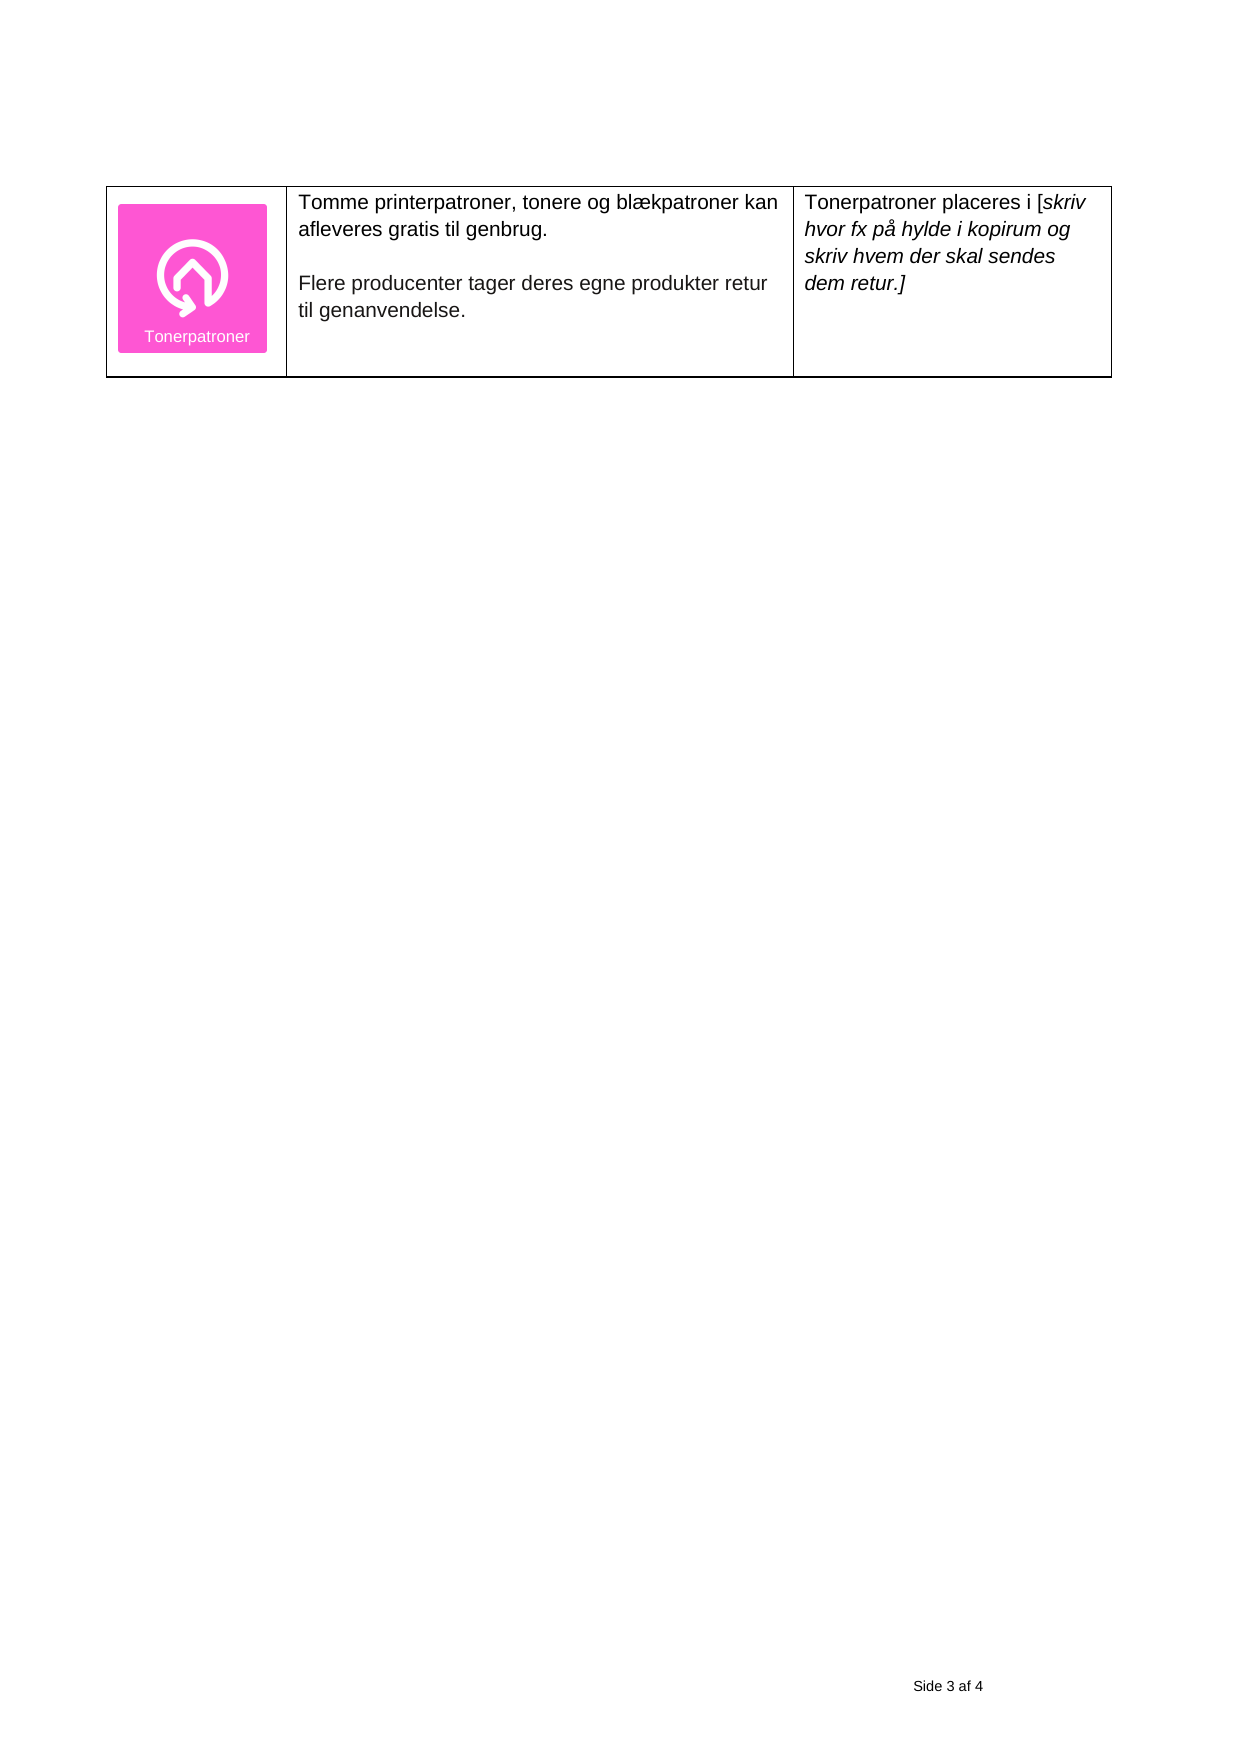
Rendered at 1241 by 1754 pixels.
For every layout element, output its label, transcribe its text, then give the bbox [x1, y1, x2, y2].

table_cell Tonerpatroner placeres i [skriv hvor fx på hylde i kopirum og skriv hvem der skal sendes dem retur.] [794, 187, 1111, 376]
table_cell Tonerpatroner [107, 187, 286, 376]
table_cell Tomme printerpatroner, tonere og blækpatroner kan afleveres gratis til genbrug. Flere producenter tager deres egne produkter retur til genanvendelse. [287, 187, 793, 376]
